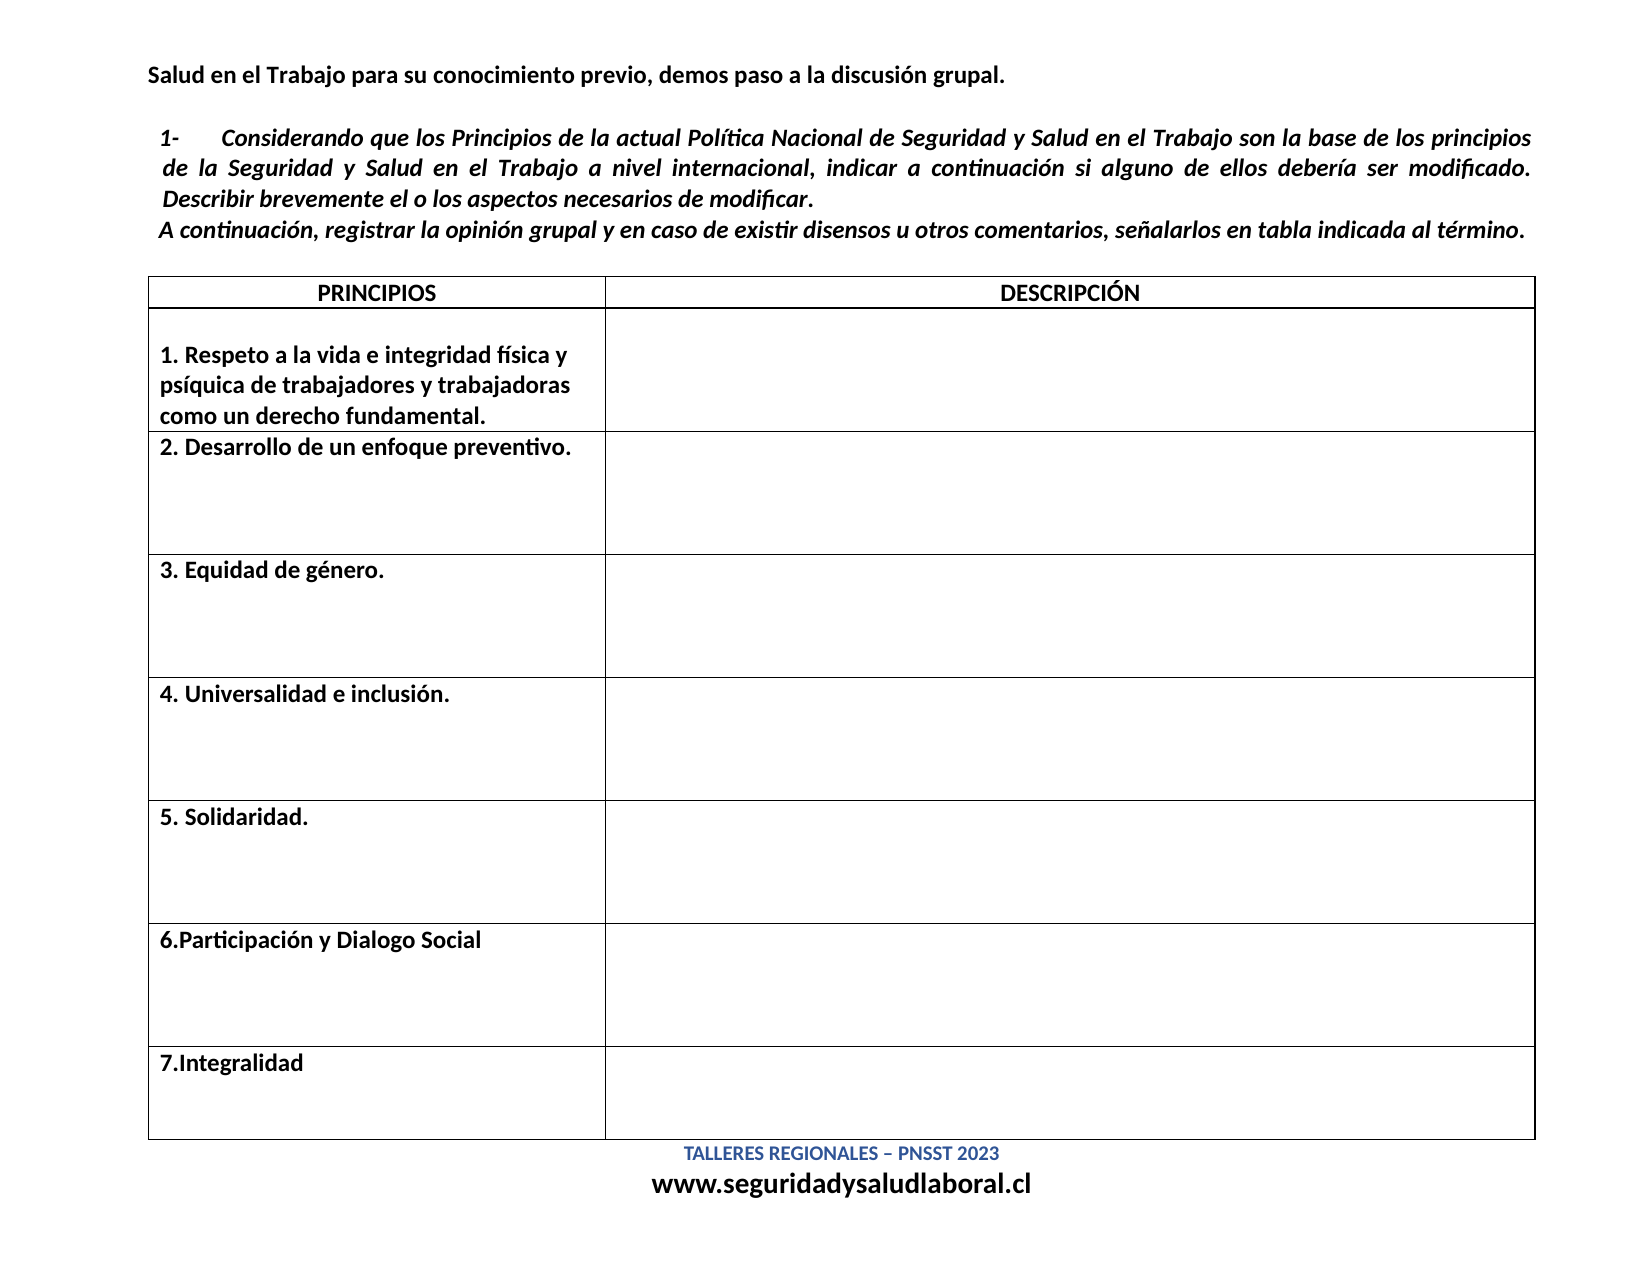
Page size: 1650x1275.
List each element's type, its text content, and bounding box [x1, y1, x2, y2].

table_cell [606, 555, 1534, 677]
table_cell 7.Integralidad [149, 1047, 605, 1139]
table_header DESCRIPCIÓN [606, 277, 1534, 307]
table_cell [606, 1047, 1534, 1139]
table_cell 2. Desarrollo de un enfoque preventivo. [149, 432, 605, 554]
table_cell 1. Respeto a la vida e integridad física y psíquica de trabajadores y trabajadoras como un derecho fundamental. [149, 309, 605, 431]
table_cell [606, 801, 1534, 923]
table_cell [606, 678, 1534, 800]
table_cell [606, 432, 1534, 554]
table_cell 5. Solidaridad. [149, 801, 605, 923]
text A continuación, registrar la opinión grupal y en caso de existir disensos u otros comentarios, señalarlos en tabla indicada al término. [159, 214, 1535, 245]
table_cell [606, 309, 1534, 431]
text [148, 59, 1535, 89]
table_cell 4. Universalidad e inclusión. [149, 678, 605, 800]
table_cell 3. Equidad de género. [149, 555, 605, 677]
table_header PRINCIPIOS [149, 277, 605, 307]
list Considerando que los Principios de la actual Política Nacional de Seguridad y Salud en el Trabajo son la base de los principios de la Seguridad y Salud en el Trabajo a nivel internacional, indicar a continuación si alguno de ellos debería ser modificado. Describir brevemente el o los aspectos necesarios de modificar. [159, 122, 1535, 213]
table_cell 6.Participación y Dialogo Social [149, 924, 605, 1046]
table_cell [606, 924, 1534, 1046]
